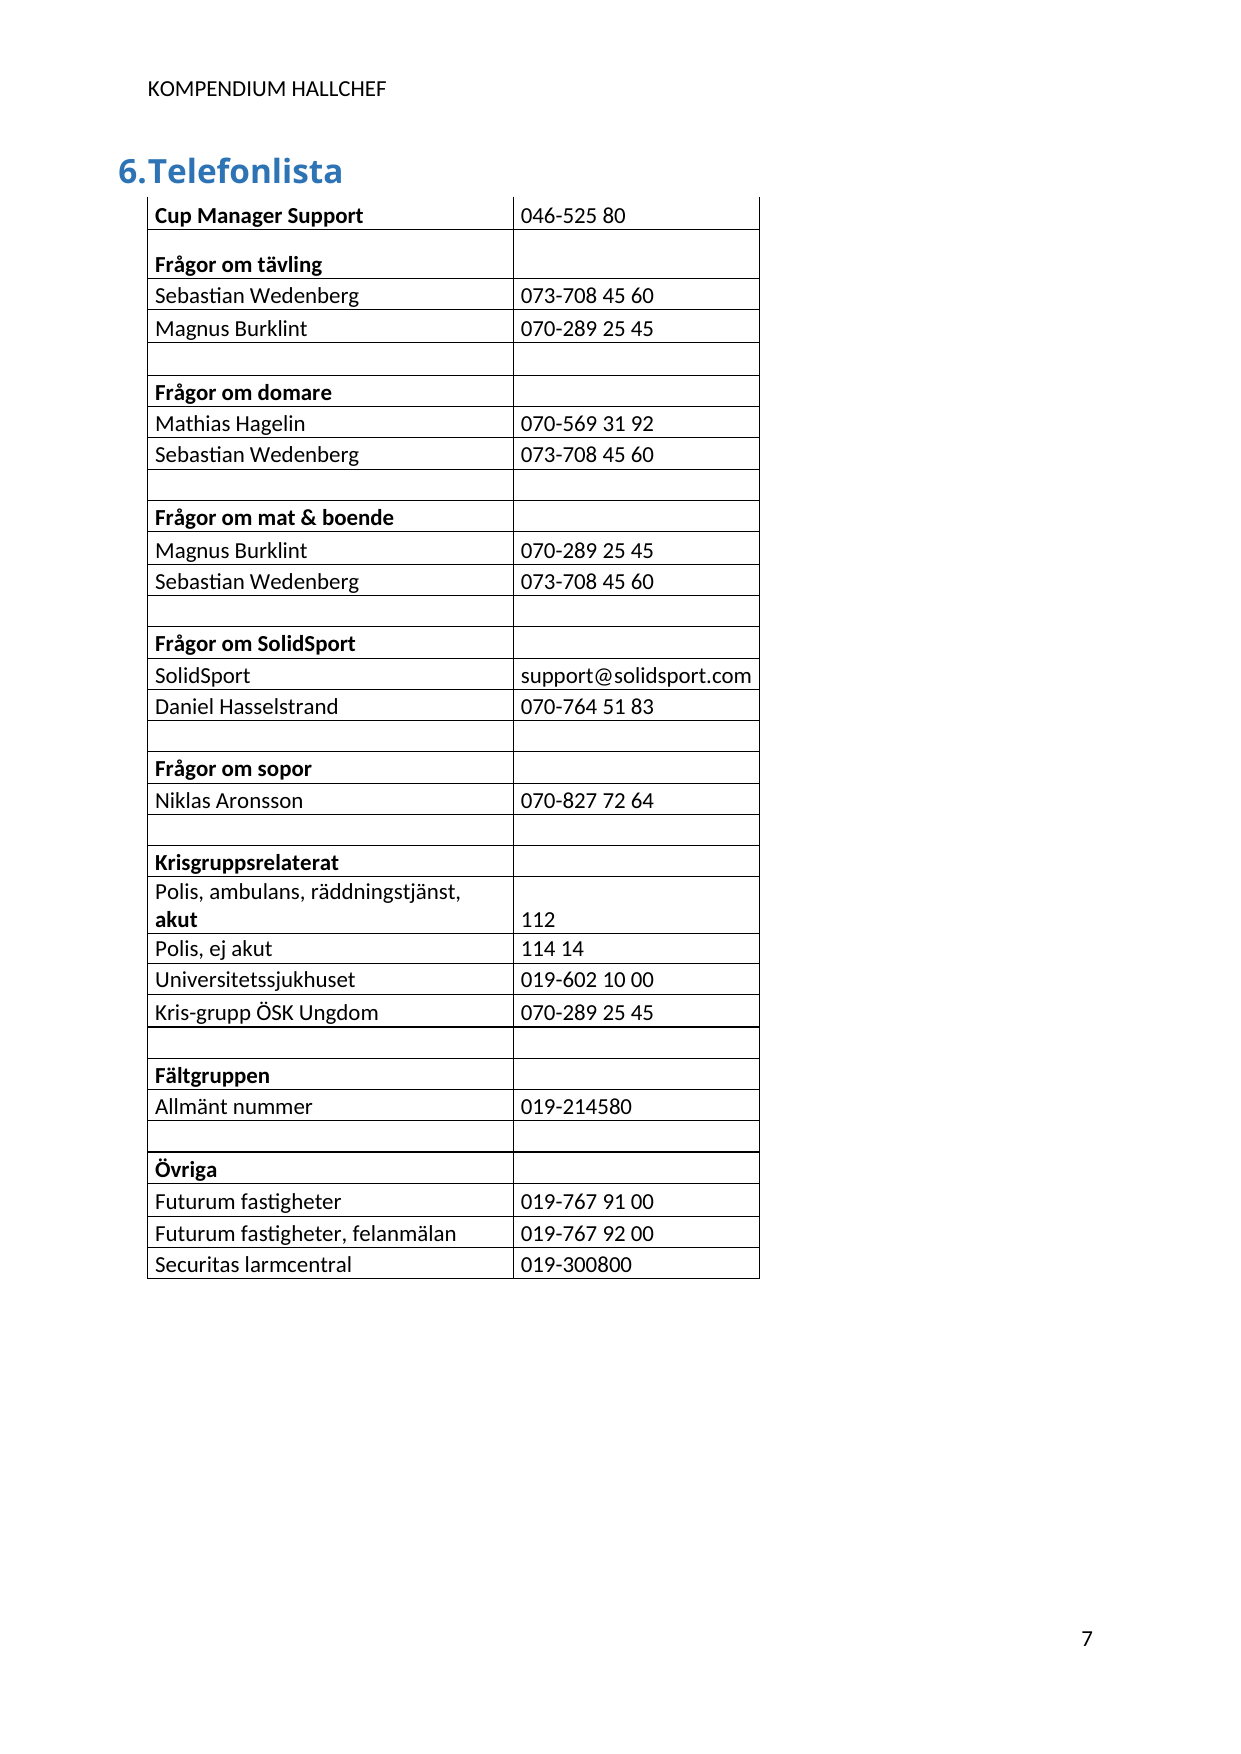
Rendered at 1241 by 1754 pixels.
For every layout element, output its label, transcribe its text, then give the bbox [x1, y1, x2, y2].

table_cell 073-708 45 60 [514, 438, 759, 468]
table_cell Securitas larmcentral [148, 1248, 513, 1278]
table_cell [514, 470, 759, 500]
subtitle Telefonlista [118, 148, 1093, 193]
table_cell Allmänt nummer [148, 1090, 513, 1120]
table_cell [514, 721, 759, 751]
table_cell [514, 1153, 759, 1183]
table_cell Niklas Aronsson [148, 784, 513, 814]
table_cell SolidSport [148, 659, 513, 689]
table_cell [514, 501, 759, 531]
table_cell Krisgruppsrelaterat [148, 846, 513, 876]
table_cell [148, 596, 513, 626]
table_cell [148, 470, 513, 500]
table_cell 112 [514, 877, 759, 933]
table_header 046-525 80 [514, 197, 759, 229]
table_cell 070-289 25 45 [514, 310, 759, 342]
table_cell [148, 1121, 513, 1151]
table_cell [514, 230, 759, 278]
table_header Cup Manager Support [148, 197, 513, 229]
table_cell Mathias Hagelin [148, 407, 513, 437]
table_cell 070-569 31 92 [514, 407, 759, 437]
table_cell [148, 343, 513, 375]
table_cell Frågor om domare [148, 376, 513, 406]
table_cell 070-289 25 45 [514, 995, 759, 1026]
table_cell Frågor om SolidSport [148, 627, 513, 657]
table_cell Sebastian Wedenberg [148, 279, 513, 309]
table_cell Sebastian Wedenberg [148, 438, 513, 468]
table_cell Daniel Hasselstrand [148, 690, 513, 720]
table_cell Futurum fastigheter [148, 1184, 513, 1216]
table_cell [148, 1028, 513, 1058]
table_cell 019-767 91 00 [514, 1184, 759, 1216]
table_cell Sebastian Wedenberg [148, 565, 513, 595]
table_cell 070-289 25 45 [514, 532, 759, 564]
table_cell 073-708 45 60 [514, 279, 759, 309]
table_cell [514, 343, 759, 375]
table_cell Futurum fastigheter, felanmälan [148, 1217, 513, 1247]
table_cell Frågor om mat & boende [148, 501, 513, 531]
table_cell Frågor om sopor [148, 752, 513, 782]
table_cell [514, 846, 759, 876]
table_cell support@solidsport.com [514, 659, 759, 689]
table_cell Kris-grupp ÖSK Ungdom [148, 995, 513, 1026]
table_cell [514, 752, 759, 782]
table_cell [148, 721, 513, 751]
table_cell 019-602 10 00 [514, 964, 759, 994]
table_cell Polis, ej akut [148, 934, 513, 962]
table_cell Frågor om tävling [148, 230, 513, 278]
table_cell [514, 596, 759, 626]
table_cell Övriga [148, 1153, 513, 1183]
table_cell [514, 627, 759, 657]
table_cell [514, 1121, 759, 1151]
table_cell Universitetssjukhuset [148, 964, 513, 994]
table_cell 019-214580 [514, 1090, 759, 1120]
table_cell 070-764 51 83 [514, 690, 759, 720]
table_cell Fältgruppen [148, 1059, 513, 1089]
table_cell 019-767 92 00 [514, 1217, 759, 1247]
table_cell [514, 815, 759, 845]
table_cell Magnus Burklint [148, 310, 513, 342]
table_cell [148, 815, 513, 845]
table_cell [514, 1059, 759, 1089]
table_cell Magnus Burklint [148, 532, 513, 564]
table_cell 019-300800 [514, 1248, 759, 1278]
table_cell Polis, ambulans, räddningstjänst, akut [148, 877, 513, 933]
table_cell 114 14 [514, 934, 759, 962]
table_cell 070-827 72 64 [514, 784, 759, 814]
table_cell [514, 376, 759, 406]
table_cell [514, 1028, 759, 1058]
table_cell 073-708 45 60 [514, 565, 759, 595]
